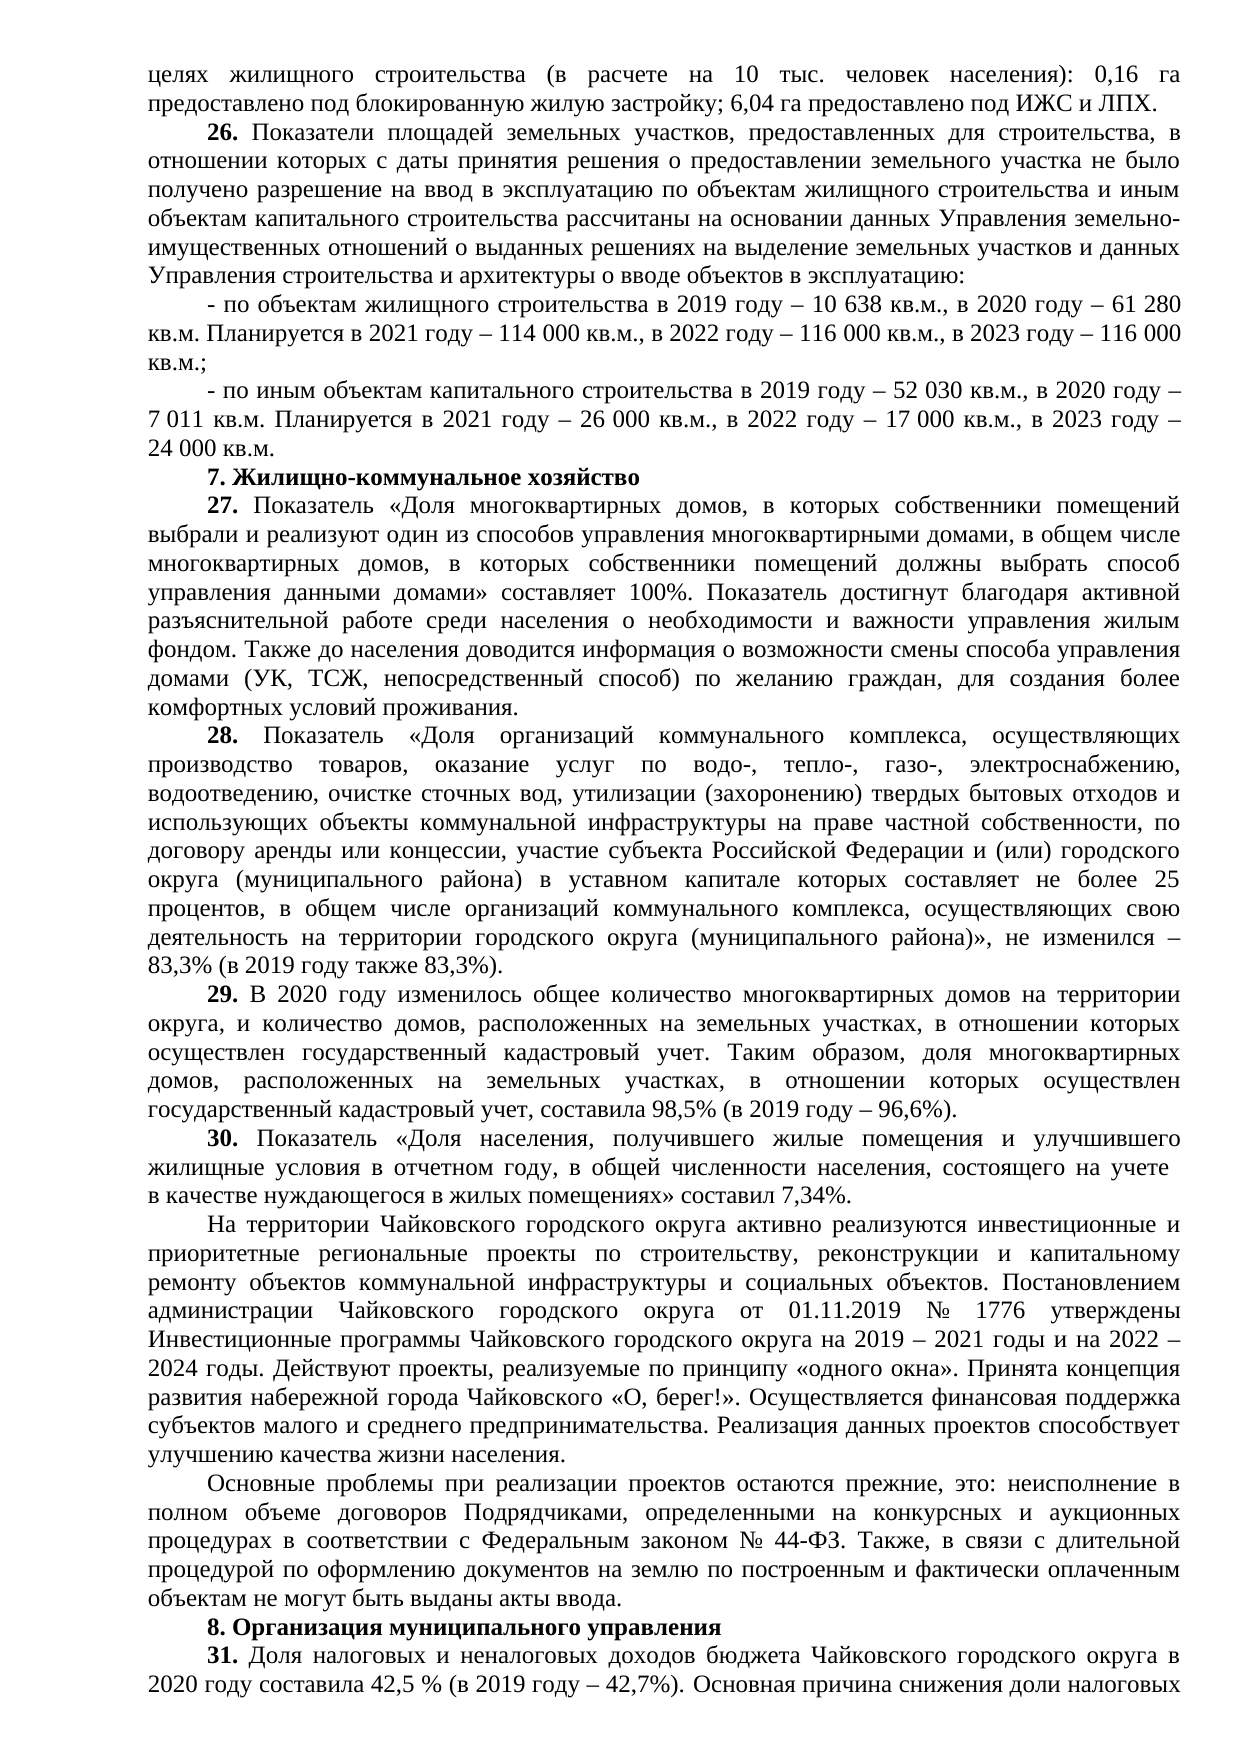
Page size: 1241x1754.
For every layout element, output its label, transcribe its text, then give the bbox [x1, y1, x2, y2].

text На территории Чайковского городского округа активно реализуются инвестиционные и приоритетные региональные проекты по строительству, реконструкции и капитальному ремонту объектов коммунальной инфраструктуры и социальных объектов. Постановлением администрации Чайковского городского округа от 01.11.2019 № 1776 утверждены Инвестиционные программы Чайковского городского округа на 2019 – 2021 годы и на 2022 – 2024 годы. Действуют проекты, реализуемые по принципу «одного окна». Принята концепция развития набережной города Чайковского «О, берег!». Осуществляется финансовая поддержка субъектов малого и среднего предпринимательства. Реализация данных проектов способствует улучшению качества жизни населения. [148, 1209, 1181, 1468]
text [148, 59, 1181, 117]
text 7. Жилищно-коммунальное хозяйство [148, 462, 1181, 490]
text Основные проблемы при реализации проектов остаются прежние, это: неисполнение в полном объеме договоров Подрядчиками, определенными на конкурсных и аукционных процедурах в соответствии с Федеральным законом № 44-ФЗ. Также, в связи с длительной процедурой по оформлению документов на землю по построенным и фактически оплаченным объектам не могут быть выданы акты ввода. [148, 1468, 1181, 1612]
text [148, 1640, 1181, 1698]
text 26. Показатели площадей земельных участков, предоставленных для строительства, в отношении которых с даты принятия решения о предоставлении земельного участка не было получено разрешение на ввод в эксплуатацию по объектам жилищного строительства и иным объектам капитального строительства рассчитаны на основании данных Управления земельно-имущественных отношений о выданных решениях на выделение земельных участков и данных Управления строительства и архитектуры о вводе объектов в эксплуатацию: [148, 117, 1181, 289]
text 28. Показатель «Доля организаций коммунального комплекса, осуществляющих производство товаров, оказание услуг по водо-, тепло-, газо-, электроснабжению, водоотведению, очистке сточных вод, утилизации (захоронению) твердых бытовых отходов и использующих объекты коммунальной инфраструктуры на праве частной собственности, по договору аренды или концессии, участие субъекта Российской Федерации и (или) городского округа (муниципального района) в уставном капитале которых составляет не более 25 процентов, в общем числе организаций коммунального комплекса, осуществляющих свою деятельность на территории городского округа (муниципального района)», не изменился – 83,3% (в 2019 году также 83,3%). [148, 720, 1181, 979]
text 8. Организация муниципального управления [148, 1612, 1181, 1640]
text 30. Показатель «Доля населения, получившего жилые помещения и улучшившего жилищные условия в отчетном году, в общей численности населения, состоящего на учете в качестве нуждающегося в жилых помещениях» составил 7,34%. [148, 1123, 1181, 1209]
text - по иным объектам капитального строительства в 2019 году – 52 030 кв.м., в 2020 году –7 011 кв.м. Планируется в 2021 году – 26 000 кв.м., в 2022 году – 17 000 кв.м., в 2023 году –24 000 кв.м. [148, 375, 1181, 462]
text - по объектам жилищного строительства в 2019 году – 10 638 кв.м., в 2020 году – 61 280 кв.м. Планируется в 2021 году – 114 000 кв.м., в 2022 году – 116 000 кв.м., в 2023 году – 116 000 кв.м.; [148, 289, 1181, 375]
text 27. Показатель «Доля многоквартирных домов, в которых собственники помещений выбрали и реализуют один из способов управления многоквартирными домами, в общем числе многоквартирных домов, в которых собственники помещений должны выбрать способ управления данными домами» составляет 100%. Показатель достигнут благодаря активной разъяснительной работе среди населения о необходимости и важности управления жилым фондом. Также до населения доводится информация о возможности смены способа управления домами (УК, ТСЖ, непосредственный способ) по желанию граждан, для создания более комфортных условий проживания. [148, 490, 1181, 720]
text 29. В 2020 году изменилось общее количество многоквартирных домов на территории округа, и количество домов, расположенных на земельных участках, в отношении которых осуществлен государственный кадастровый учет. Таким образом, доля многоквартирных домов, расположенных на земельных участках, в отношении которых осуществлен государственный кадастровый учет, составила 98,5% (в 2019 году – 96,6%). [148, 979, 1181, 1123]
